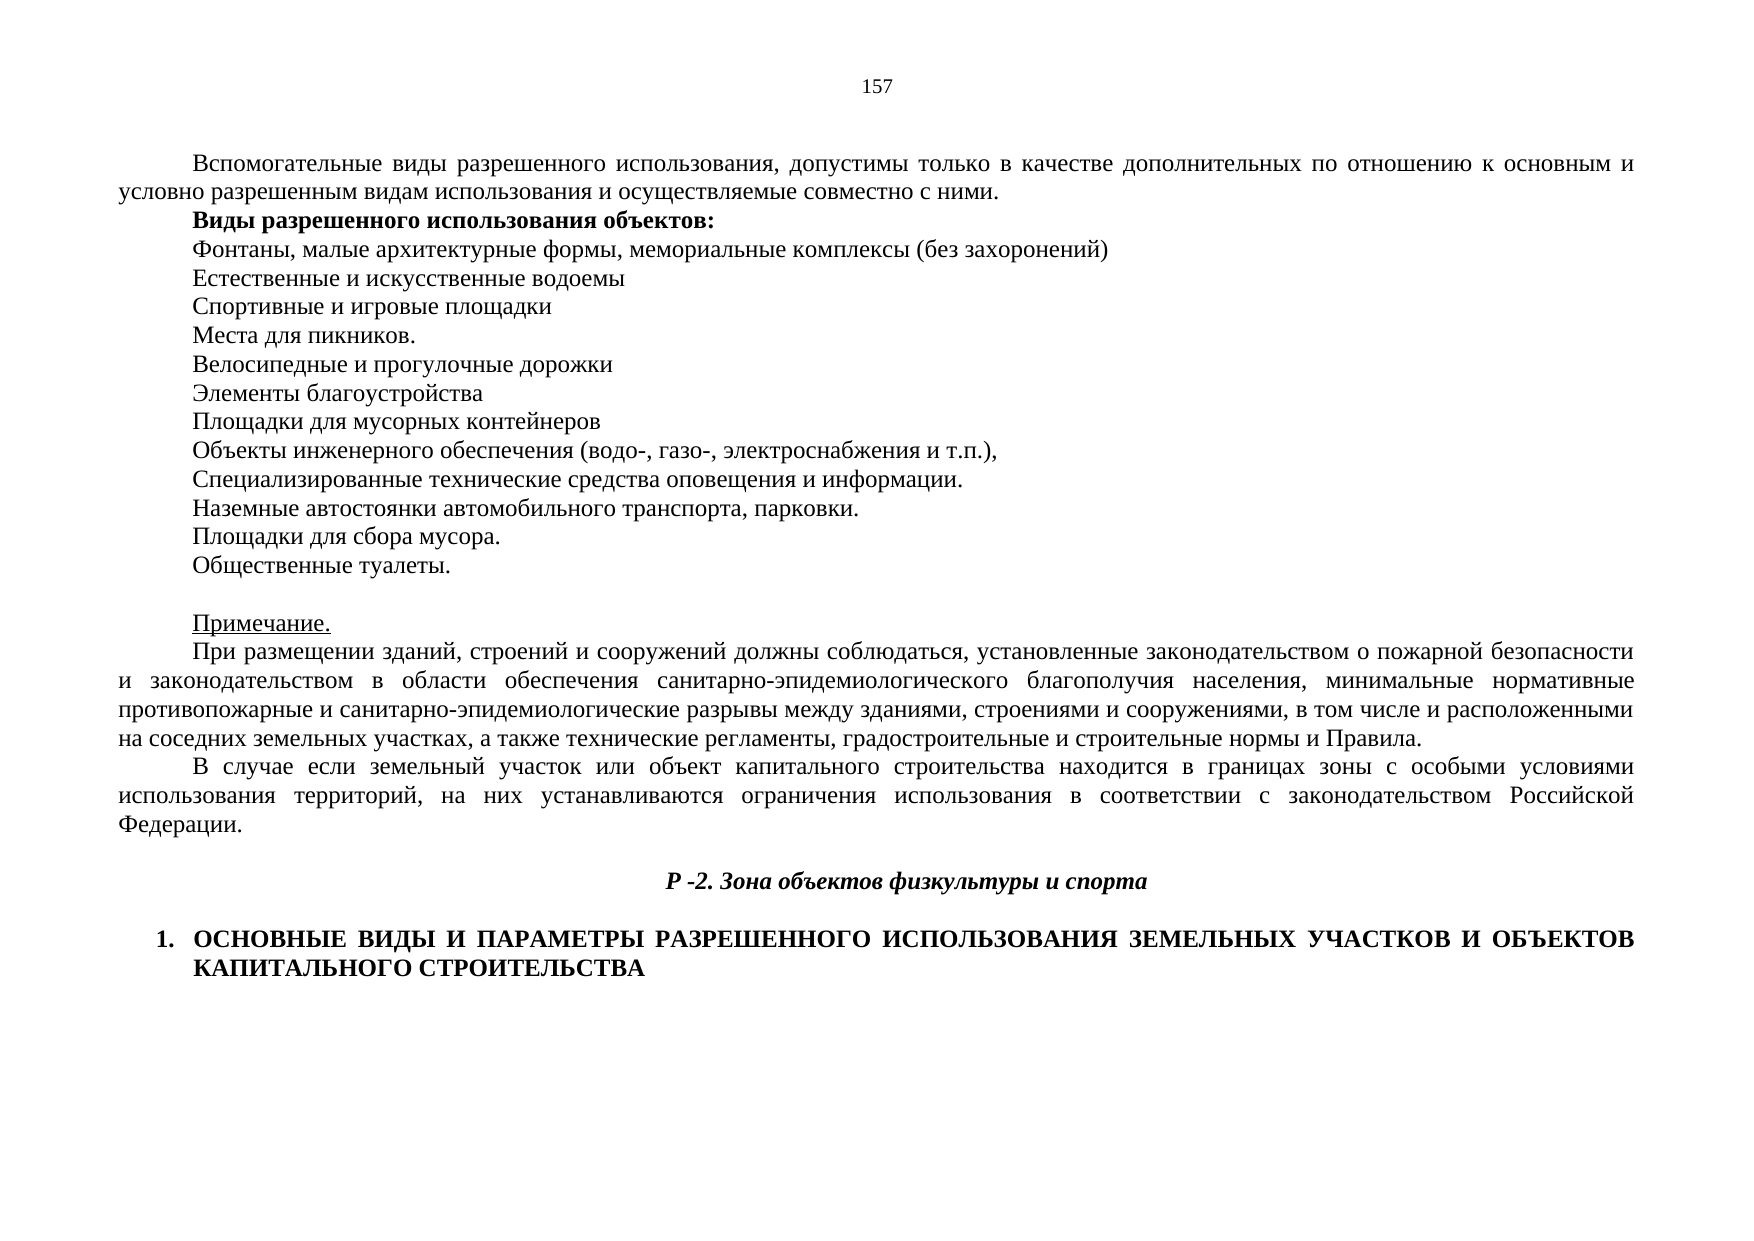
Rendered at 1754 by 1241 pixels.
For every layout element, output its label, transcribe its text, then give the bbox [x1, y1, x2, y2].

text Виды разрешенного использования объектов: [118, 205, 1636, 234]
text Площадки для мусорных контейнеров [118, 406, 1636, 435]
list ОСНОВНЫЕ ВИДЫ И ПАРАМЕТРЫ РАЗРЕШЕННОГО ИСПОЛЬЗОВАНИЯ ЗЕМЕЛЬНЫХ УЧАСТКОВ И ОБЪЕКТОВ КАПИТАЛЬНОГО СТРОИТЕЛЬСТВА [156, 924, 1636, 981]
text Р -2. Зона объектов физкультуры и спорта [118, 866, 1636, 895]
text Примечание. [118, 608, 1636, 636]
text Естественные и искусственные водоемы [118, 263, 1636, 291]
text Спортивные и игровые площадки [118, 291, 1636, 320]
text Наземные автостоянки автомобильного транспорта, парковки. [118, 493, 1636, 521]
text Места для пикников. [118, 320, 1636, 349]
text Вспомогательные виды разрешенного использования, допустимы только в качестве дополнительных по отношению к основным и условно разрешенным видам использования и осуществляемые совместно с ними. [118, 148, 1636, 205]
text Специализированные технические средства оповещения и информации. [118, 464, 1636, 493]
text Фонтаны, малые архитектурные формы, мемориальные комплексы (без захоронений) [118, 234, 1636, 263]
text Элементы благоустройства [118, 378, 1636, 406]
text При размещении зданий, строений и сооружений должны соблюдаться, установленные законодательством о пожарной безопасности и законодательством в области обеспечения санитарно-эпидемиологического благополучия населения, минимальные нормативные противопожарные и санитарно-эпидемиологические разрывы между зданиями, строениями и сооружениями, в том числе и расположенными на соседних земельных участках, а также технические регламенты, градостроительные и строительные нормы и Правила. [118, 636, 1636, 751]
text Общественные туалеты. [118, 550, 1636, 579]
text В случае если земельный участок или объект капитального строительства находится в границах зоны с особыми условиями использования территорий, на них устанавливаются ограничения использования в соответствии с законодательством Российской Федерации. [118, 751, 1636, 838]
text Объекты инженерного обеспечения (водо-, газо-, электроснабжения и т.п.), [118, 435, 1636, 464]
text Велосипедные и прогулочные дорожки [118, 349, 1636, 378]
text Площадки для сбора мусора. [118, 521, 1636, 550]
